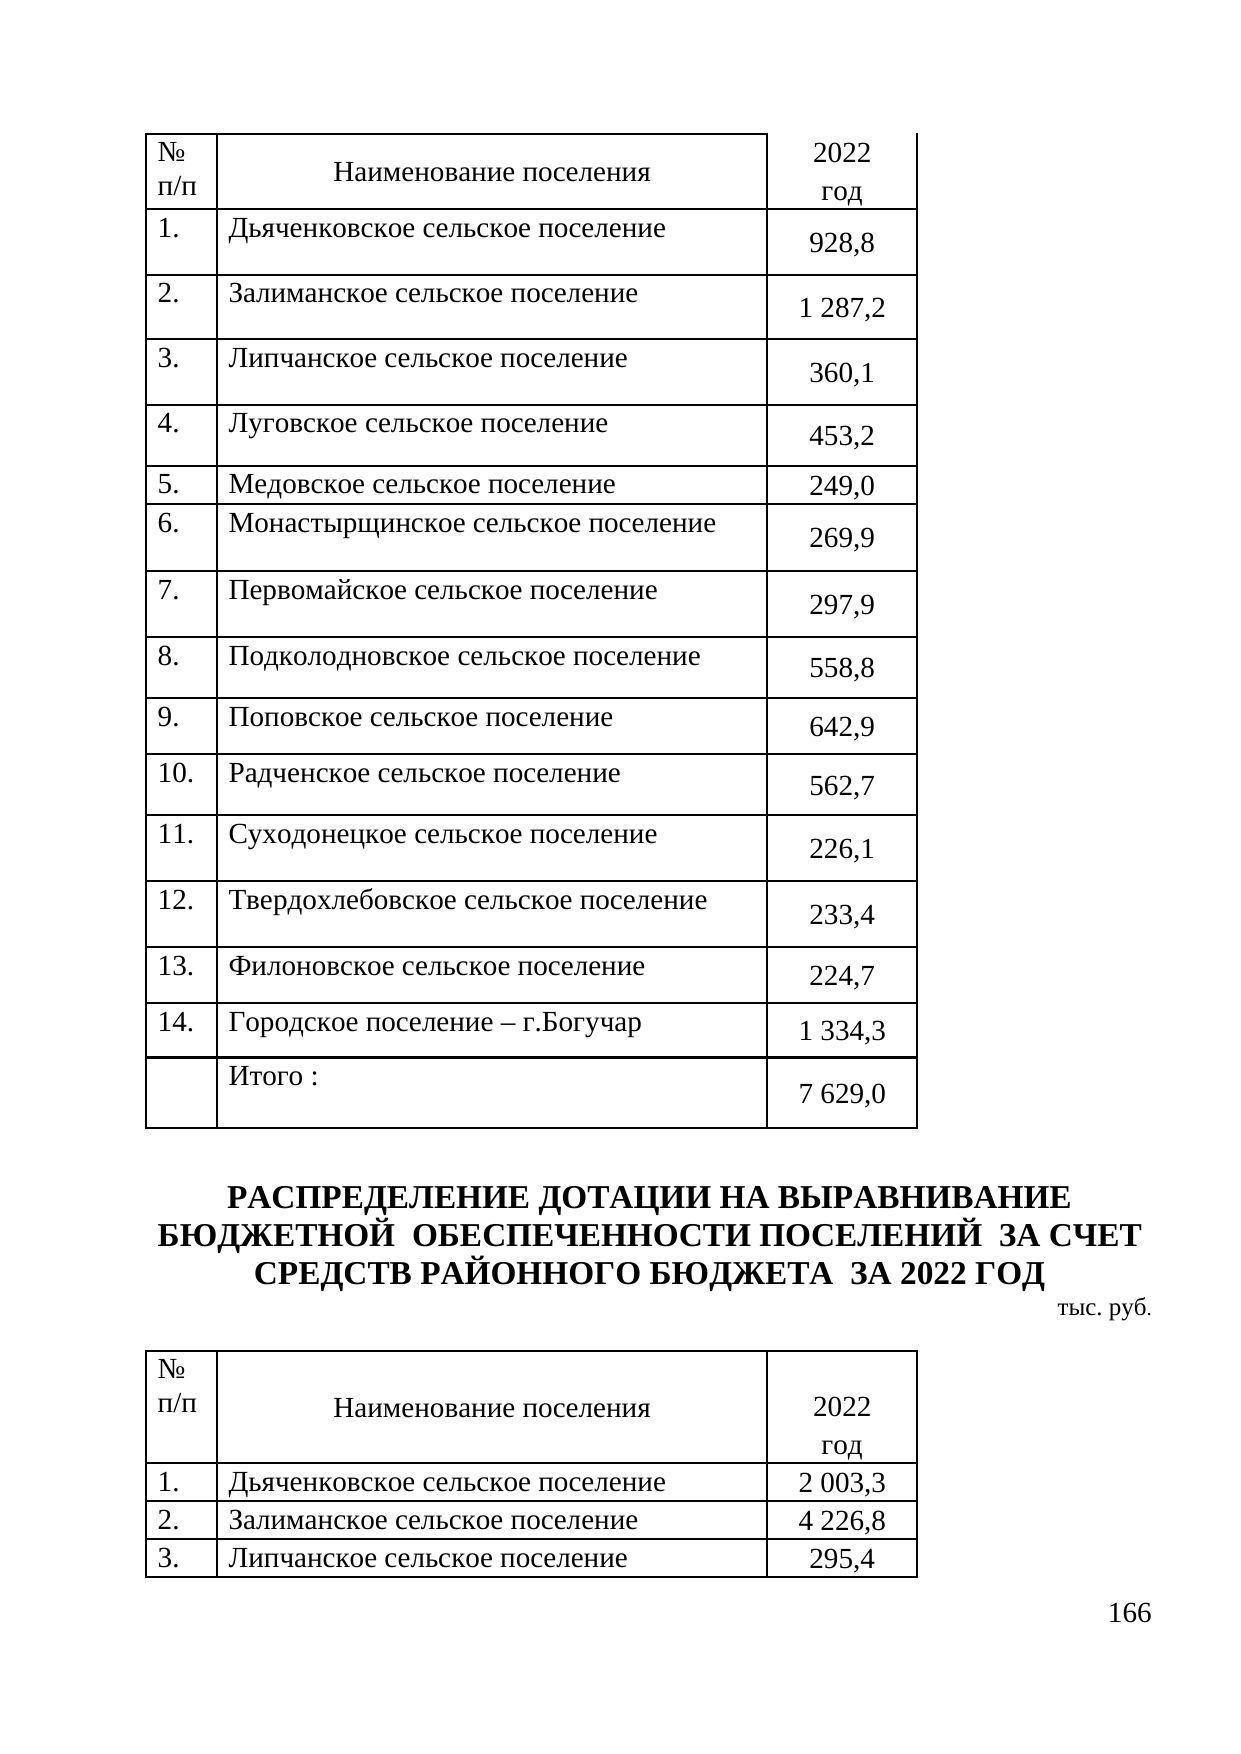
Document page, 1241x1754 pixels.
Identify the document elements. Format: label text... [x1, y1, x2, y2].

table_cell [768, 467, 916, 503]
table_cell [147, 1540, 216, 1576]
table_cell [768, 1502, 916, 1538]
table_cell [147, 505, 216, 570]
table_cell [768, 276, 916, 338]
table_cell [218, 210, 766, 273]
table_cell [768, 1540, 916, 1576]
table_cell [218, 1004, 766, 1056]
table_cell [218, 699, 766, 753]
text тыс. руб. [147, 1292, 1152, 1321]
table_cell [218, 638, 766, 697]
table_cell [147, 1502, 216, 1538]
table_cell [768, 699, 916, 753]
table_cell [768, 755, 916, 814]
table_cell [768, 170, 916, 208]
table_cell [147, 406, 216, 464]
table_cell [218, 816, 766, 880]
text РАСПРЕДЕЛЕНИЕ ДОТАЦИИ НА ВЫРАВНИВАНИЕ БЮДЖЕТНОЙ обеспеченности поселений за счет средств РАЙОННОГО бюджета За 2022 год [147, 1177, 1152, 1292]
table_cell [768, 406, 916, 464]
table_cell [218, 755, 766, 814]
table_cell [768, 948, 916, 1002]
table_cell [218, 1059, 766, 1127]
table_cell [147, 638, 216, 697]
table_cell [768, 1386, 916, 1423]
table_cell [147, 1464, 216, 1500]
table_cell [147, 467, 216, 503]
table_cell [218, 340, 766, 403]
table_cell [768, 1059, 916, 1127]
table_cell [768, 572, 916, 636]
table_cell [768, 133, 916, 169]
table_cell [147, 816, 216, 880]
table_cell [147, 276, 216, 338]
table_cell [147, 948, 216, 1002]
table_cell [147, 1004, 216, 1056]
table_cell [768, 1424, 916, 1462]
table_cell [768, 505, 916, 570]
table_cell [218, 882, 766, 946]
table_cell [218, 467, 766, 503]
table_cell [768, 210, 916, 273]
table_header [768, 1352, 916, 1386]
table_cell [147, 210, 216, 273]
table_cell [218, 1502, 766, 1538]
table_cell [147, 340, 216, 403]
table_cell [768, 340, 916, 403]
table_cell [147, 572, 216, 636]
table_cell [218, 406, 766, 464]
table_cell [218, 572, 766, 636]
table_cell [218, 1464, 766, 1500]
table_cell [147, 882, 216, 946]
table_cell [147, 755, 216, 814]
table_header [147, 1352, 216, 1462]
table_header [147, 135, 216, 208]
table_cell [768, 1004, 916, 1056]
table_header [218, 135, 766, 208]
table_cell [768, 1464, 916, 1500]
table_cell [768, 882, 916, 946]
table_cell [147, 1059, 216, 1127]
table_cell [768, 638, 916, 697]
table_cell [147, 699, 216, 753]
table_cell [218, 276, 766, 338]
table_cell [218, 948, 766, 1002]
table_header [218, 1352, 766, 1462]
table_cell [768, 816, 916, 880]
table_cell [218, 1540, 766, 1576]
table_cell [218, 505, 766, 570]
